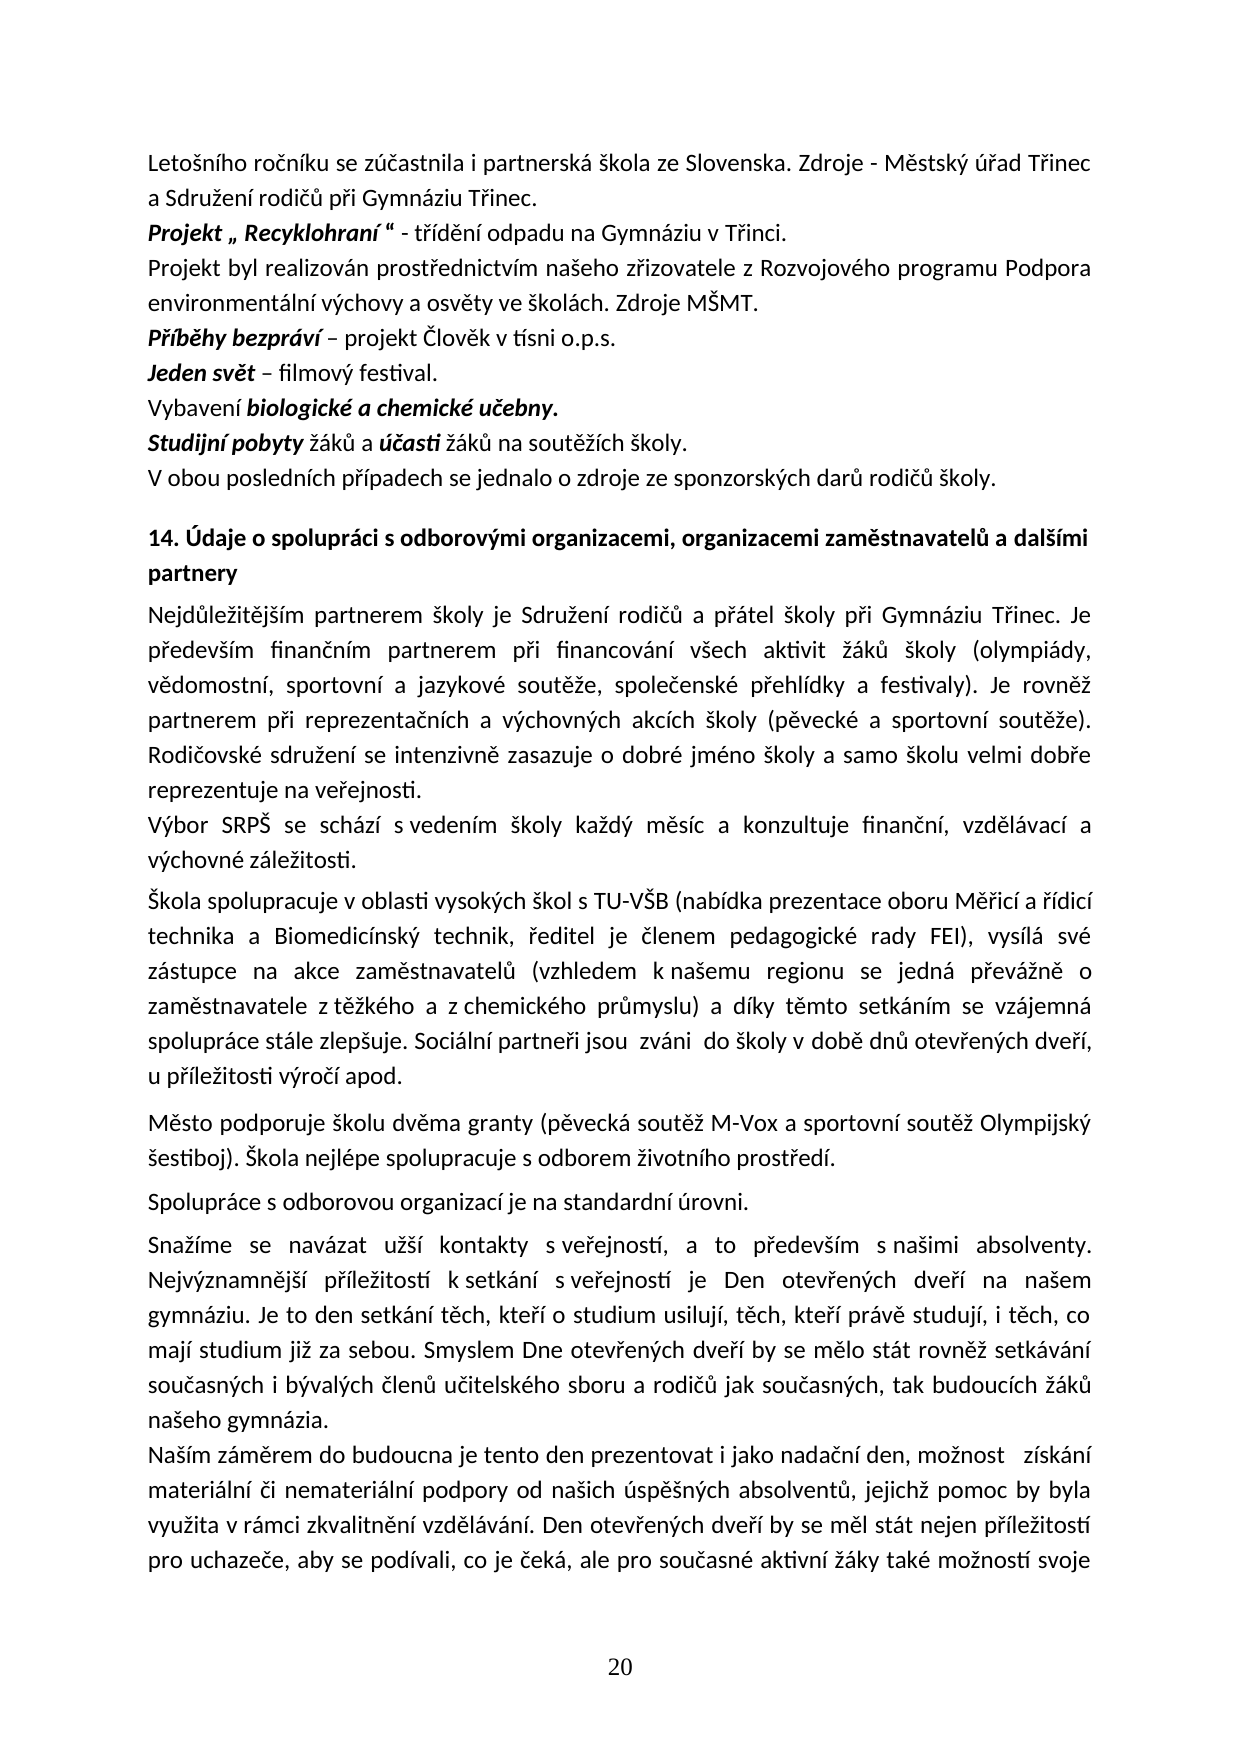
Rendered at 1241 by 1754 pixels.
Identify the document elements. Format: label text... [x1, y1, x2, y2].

text Příběhy bezpráví – projekt Člověk v tísni o.p.s. [148, 323, 1093, 353]
text Nejdůležitějším partnerem školy je Sdružení rodičů a přátel školy při Gymnáziu Třinec. Je především finančním partnerem při financování všech aktivit žáků školy (olympiády, vědomostní, sportovní a jazykové soutěže, společenské přehlídky a festivaly). Je rovněž partnerem při reprezentačních a výchovných akcích školy (pěvecké a sportovní soutěže). Rodičovské sdružení se intenzivně zasazuje o dobré jméno školy a samo školu velmi dobře reprezentuje na veřejnosti. [148, 599, 1093, 804]
text Výbor SRPŠ se schází s vedením školy každý měsíc a konzultuje finanční, vzdělávací a výchovné záležitosti. [148, 809, 1093, 874]
text Letošního ročníku se zúčastnila i partnerská škola ze Slovenska. Zdroje - Městský úřad Třinec a Sdružení rodičů při Gymnáziu Třinec. [148, 148, 1093, 213]
text Snažíme se navázat užší kontakty s veřejností, a to především s našimi absolventy. Nejvýznamnější příležitostí k setkání s veřejností je Den otevřených dveří na našem gymnáziu. Je to den setkání těch, kteří o studium usilují, těch, kteří právě studují, i těch, co mají studium již za sebou. Smyslem Dne otevřených dveří by se mělo stát rovněž setkávání současných i bývalých členů učitelského sboru a rodičů jak současných, tak budoucích žáků našeho gymnázia. [148, 1229, 1093, 1435]
text Jeden svět – filmový festival. [148, 358, 1093, 388]
text Studijní pobyty žáků a účasti žáků na soutěžích školy. [148, 428, 1093, 458]
text 14. Údaje o spolupráci s odborovými organizacemi, organizacemi zaměstnavatelů a dalšími partnery [148, 523, 1093, 588]
text Projekt „ Recyklohraní “ - třídění odpadu na Gymnáziu v Třinci. [148, 218, 1093, 248]
text Projekt byl realizován prostřednictvím našeho zřizovatele z Rozvojového programu Podpora environmentální výchovy a osvěty ve školách. Zdroje MŠMT. [148, 253, 1093, 318]
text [148, 1439, 1093, 1575]
text Škola spolupracuje v oblasti vysokých škol s TU-VŠB (nabídka prezentace oboru Měřicí a řídicí technika a Biomedicínský technik, ředitel je členem pedagogické rady FEI), vysílá své zástupce na akce zaměstnavatelů (vzhledem k našemu regionu se jedná převážně o zaměstnavatele z těžkého a z chemického průmyslu) a díky těmto setkáním se vzájemná spolupráce stále zlepšuje. Sociální partneři jsou zváni do školy v době dnů otevřených dveří, u příležitosti výročí apod. [148, 885, 1093, 1091]
text V obou posledních případech se jednalo o zdroje ze sponzorských darů rodičů školy. [148, 463, 1093, 493]
text Vybavení biologické a chemické učebny. [148, 393, 1093, 423]
text Spolupráce s odborovou organizací je na standardní úrovni. [148, 1186, 1093, 1216]
text Město podporuje školu dvěma granty (pěvecká soutěž M-Vox a sportovní soutěž Olympijský šestiboj). Škola nejlépe spolupracuje s odborem životního prostředí. [148, 1108, 1093, 1173]
